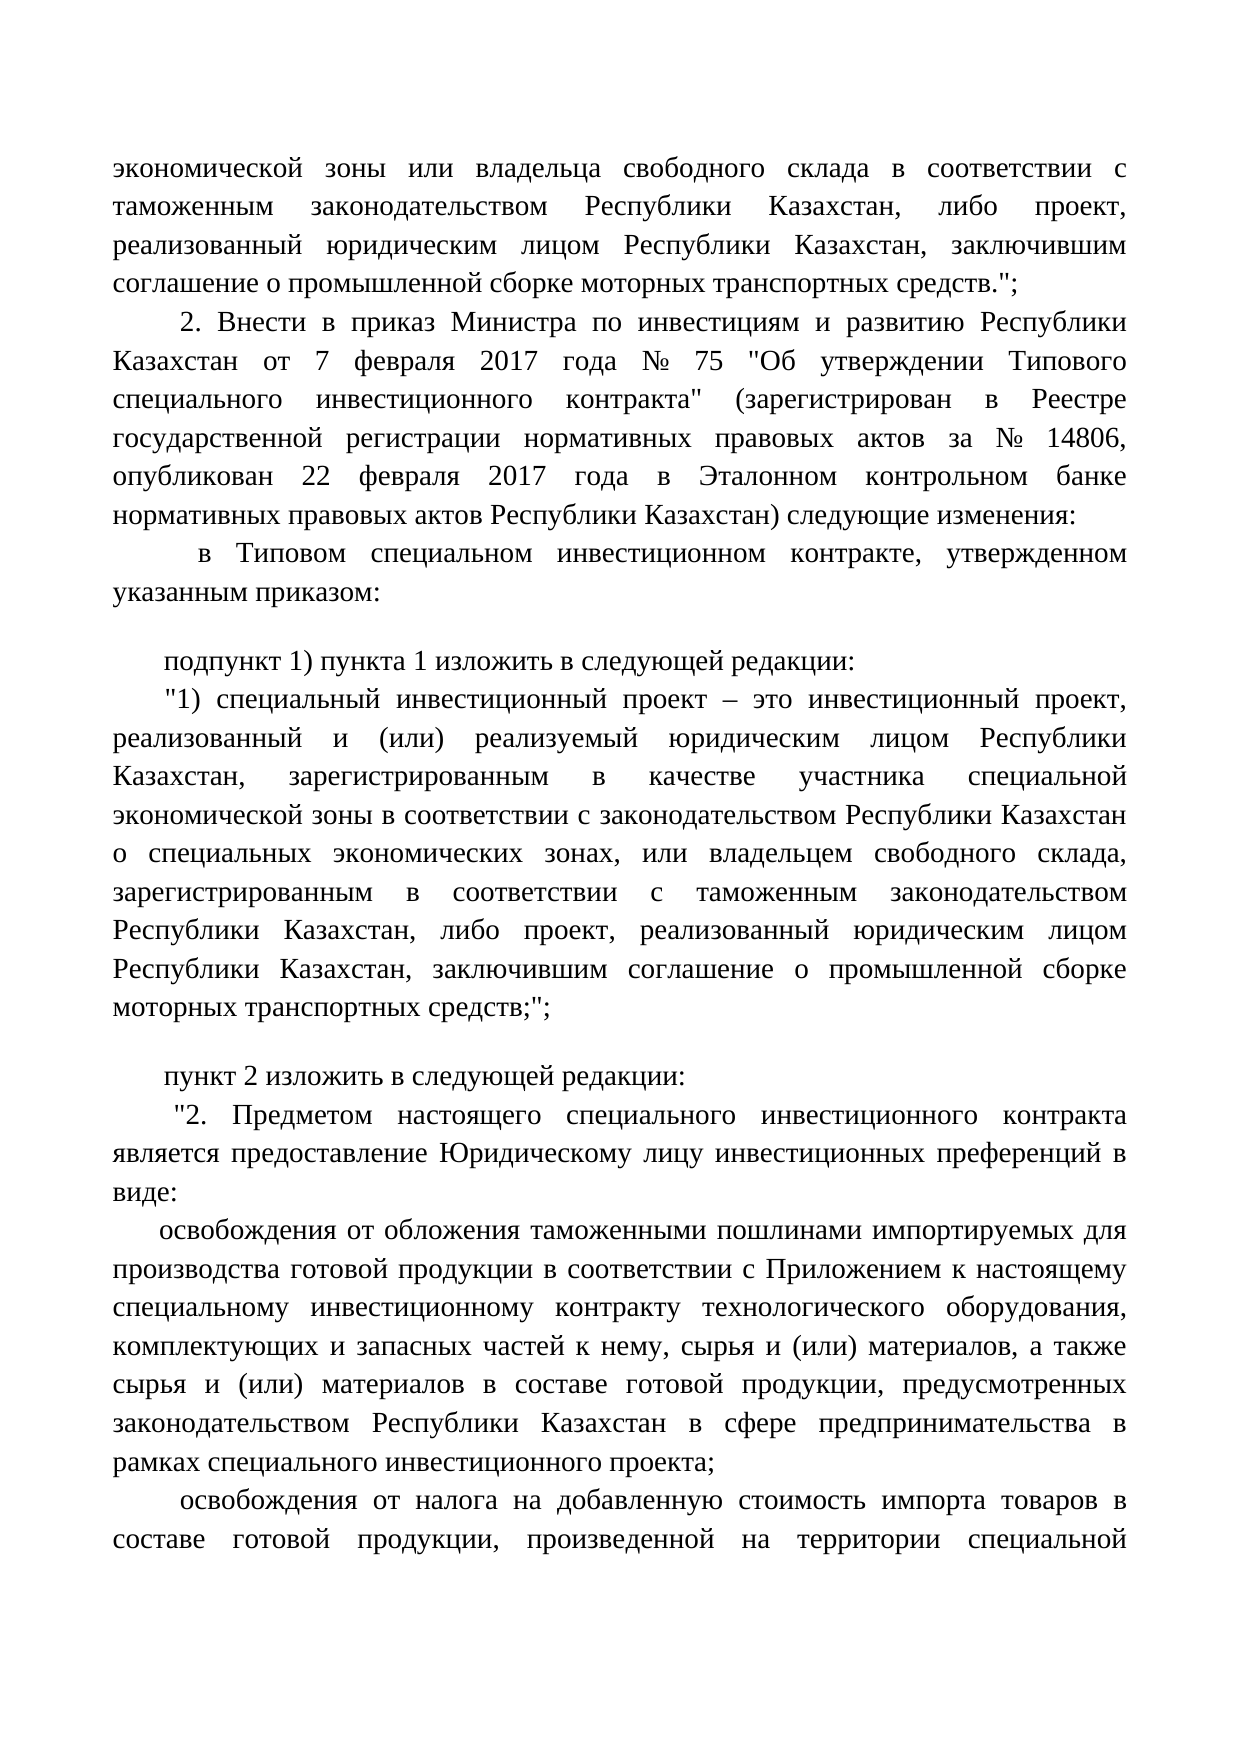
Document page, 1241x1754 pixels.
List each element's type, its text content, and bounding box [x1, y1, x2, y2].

text в Типовом специальном инвестиционном контракте, утвержденном указанным приказом: [112, 535, 1128, 607]
text подпункт 1) пункта 1 изложить в следующей редакции: [112, 643, 1128, 676]
text "2. Предметом настоящего специального инвестиционного контракта является предоставление Юридическому лицу инвестиционных преференций в виде: [112, 1097, 1128, 1207]
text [112, 1482, 1128, 1554]
text 2. Внести в приказ Министра по инвестициям и развитию Республики Казахстан от 7 февраля 2017 года № 75 "Об утверждении Типового специального инвестиционного контракта" (зарегистрирован в Реестре государственной регистрации нормативных правовых актов за № 14806, опубликован 22 февраля 2017 года в Эталонном контрольном банке нормативных правовых актов Республики Казахстан) следующие изменения: [112, 304, 1128, 530]
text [112, 150, 1128, 299]
text пункт 2 изложить в следующей редакции: [112, 1058, 1128, 1092]
text "1) специальный инвестиционный проект – это инвестиционный проект, реализованный и (или) реализуемый юридическим лицом Республики Казахстан, зарегистрированным в качестве участника специальной экономической зоны в соответствии с законодательством Республики Казахстан о специальных экономических зонах, или владельцем свободного склада, зарегистрированным в соответствии с таможенным законодательством Республики Казахстан, либо проект, реализованный юридическим лицом Республики Казахстан, заключившим соглашение о промышленной сборке моторных транспортных средств;"; [112, 681, 1128, 1023]
text освобождения от обложения таможенными пошлинами импортируемых для производства готовой продукции в соответствии с Приложением к настоящему специальному инвестиционному контракту технологического оборудования, комплектующих и запасных частей к нему, сырья и (или) материалов, а также сырья и (или) материалов в составе готовой продукции, предусмотренных законодательством Республики Казахстан в сфере предпринимательства в рамках специального инвестиционного проекта; [112, 1212, 1128, 1477]
